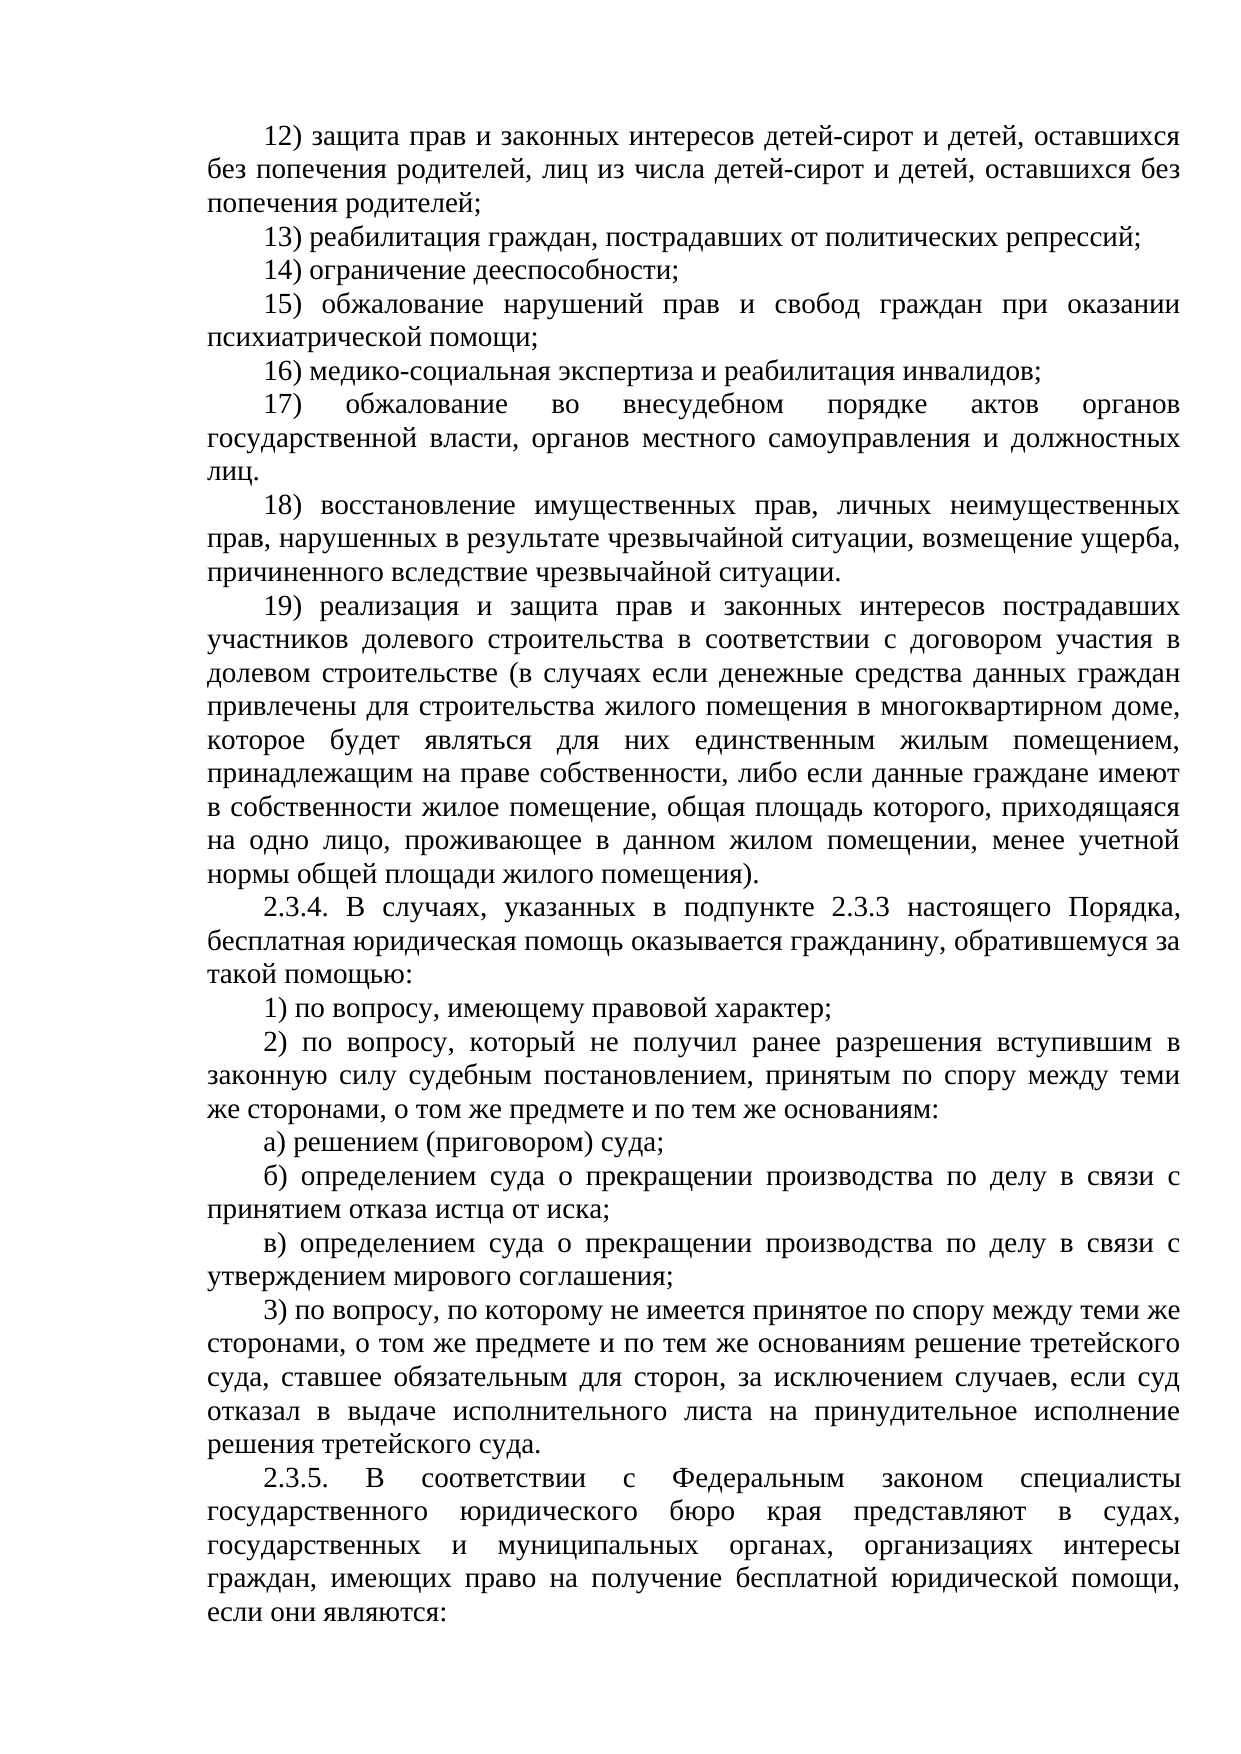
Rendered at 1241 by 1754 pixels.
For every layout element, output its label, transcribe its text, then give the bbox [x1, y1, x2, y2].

text б) определением суда о прекращении производства по делу в связи с принятием отказа истца от иска; [207, 1158, 1181, 1225]
text 3) по вопросу, по которому не имеется принятое по спору между теми же сторонами, о том же предмете и по тем же основаниям решение третейского суда, ставшее обязательным для сторон, за исключением случаев, если суд отказал в выдаче исполнительного листа на принудительное исполнение решения третейского суда. [207, 1292, 1181, 1460]
text 19) реализация и защита прав и законных интересов пострадавших участников долевого строительства в соответствии с договором участия в долевом строительстве (в случаях если денежные средства данных граждан привлечены для строительства жилого помещения в многоквартирном доме, которое будет являться для них единственным жилым помещением, принадлежащим на праве собственности, либо если данные граждане имеют в собственности жилое помещение, общая площадь которого, приходящаяся на одно лицо, проживающее в данном жилом помещении, менее учетной нормы общей площади жилого помещения). [207, 588, 1181, 889]
text 12) защита прав и законных интересов детей-сирот и детей, оставшихся без попечения родителей, лиц из числа детей-сирот и детей, оставшихся без попечения родителей; [207, 118, 1181, 219]
text в) определением суда о прекращении производства по делу в связи с утверждением мирового соглашения; [207, 1225, 1181, 1292]
text а) решением (приговором) суда; [207, 1124, 1181, 1158]
text 14) ограничение дееспособности; [207, 252, 1181, 286]
text 16) медико-социальная экспертиза и реабилитация инвалидов; [207, 353, 1181, 386]
text 17) обжалование во внесудебном порядке актов органов государственной власти, органов местного самоуправления и должностных лиц. [207, 386, 1181, 487]
text 1) по вопросу, имеющему правовой характер; [207, 990, 1181, 1024]
text 18) восстановление имущественных прав, личных неимущественных прав, нарушенных в результате чрезвычайной ситуации, возмещение ущерба, причиненного вследствие чрезвычайной ситуации. [207, 487, 1181, 588]
text 2.3.5. В соответствии с Федеральным законом специалисты государственного юридического бюро края представляют в судах, государственных и муниципальных органах, организациях интересы граждан, имеющих право на получение бесплатной юридической помощи, если они являются: [207, 1460, 1181, 1627]
text 2) по вопросу, который не получил ранее разрешения вступившим в законную силу судебным постановлением, принятым по спору между теми же сторонами, о том же предмете и по тем же основаниям: [207, 1024, 1181, 1124]
text 2.3.4. В случаях, указанных в подпункте 2.3.3 настоящего Порядка, бесплатная юридическая помощь оказывается гражданину, обратившемуся за такой помощью: [207, 889, 1181, 990]
text 15) обжалование нарушений прав и свобод граждан при оказании психиатрической помощи; [207, 286, 1181, 353]
text 13) реабилитация граждан, пострадавших от политических репрессий; [207, 219, 1181, 252]
